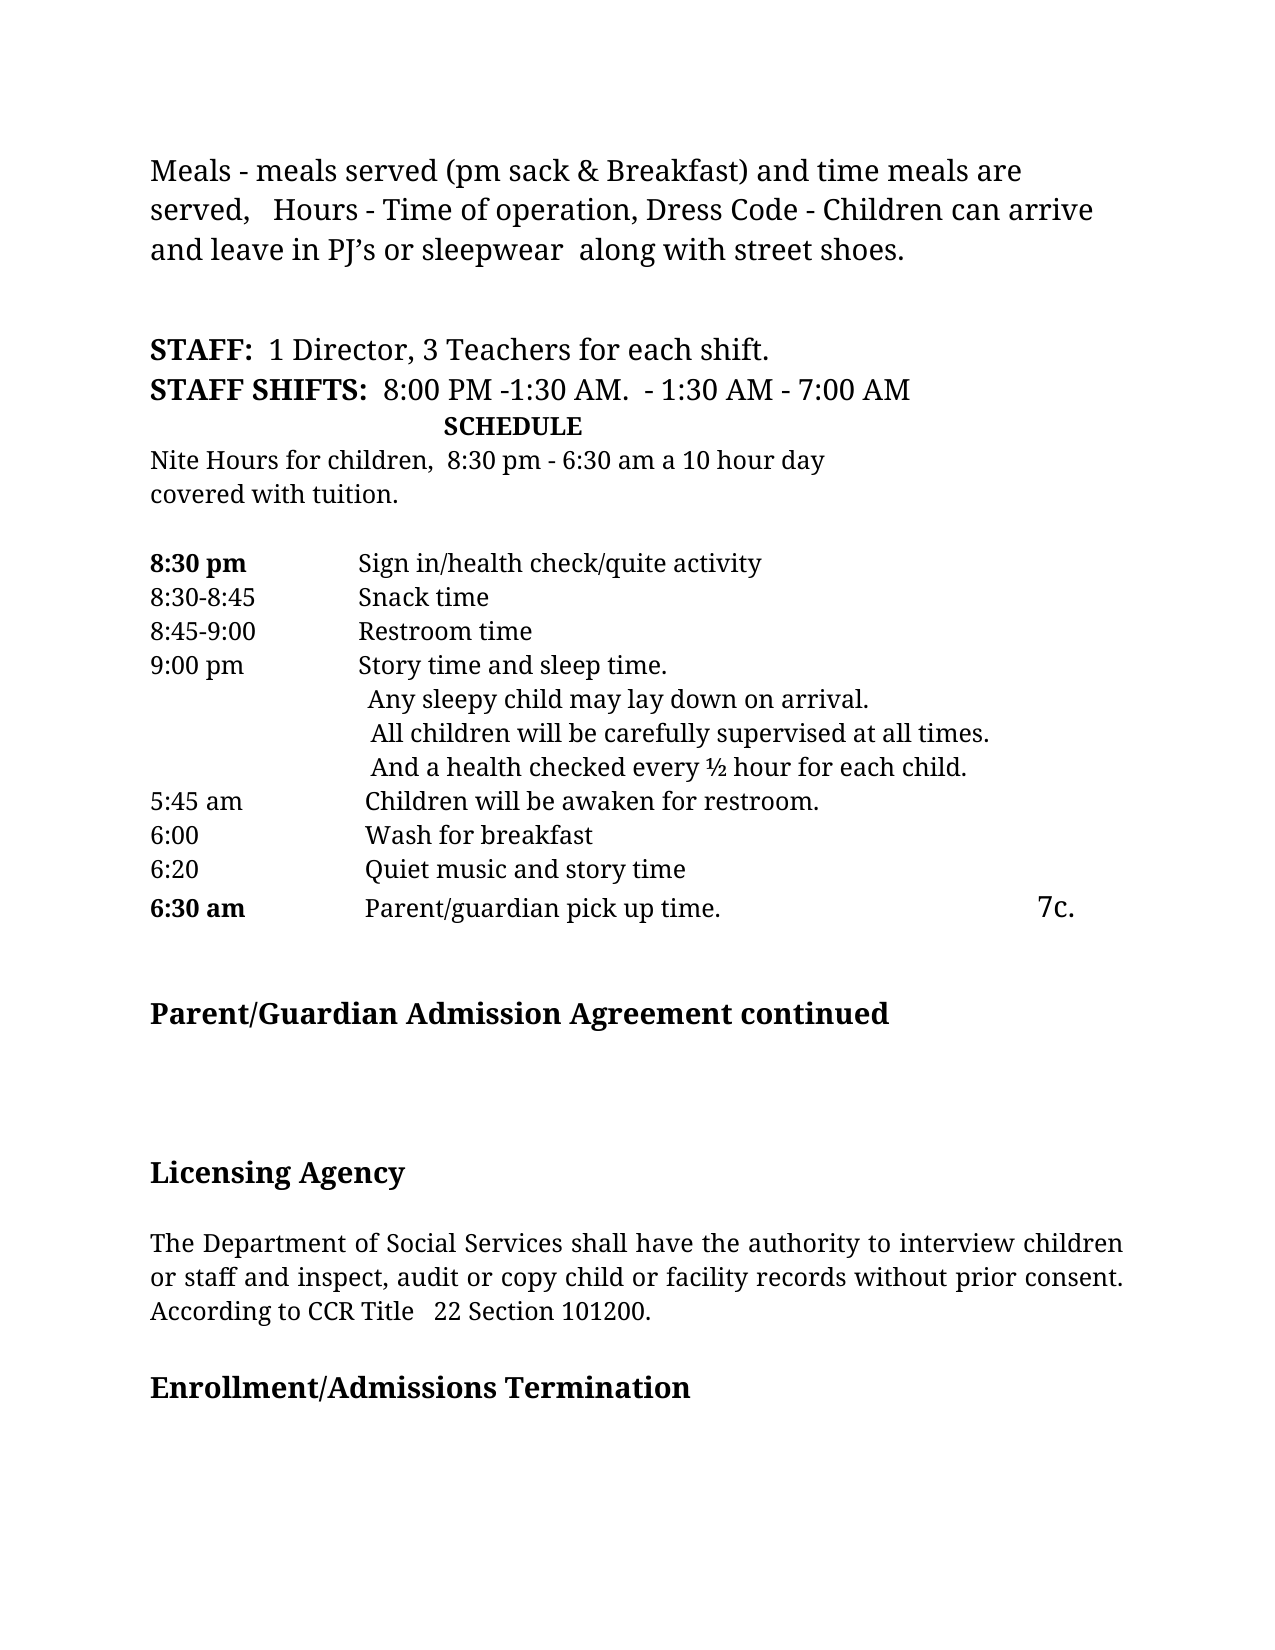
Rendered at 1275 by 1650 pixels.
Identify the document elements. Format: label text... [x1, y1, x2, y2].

text Enrollment/Admissions Termination [150, 1368, 1125, 1407]
text 8:45-9:00 Restroom time [150, 613, 1125, 647]
text Nite Hours for children, 8:30 pm - 6:30 am a 10 hour day [150, 443, 1125, 477]
text Parent/Guardian Admission Agreement continued [150, 993, 1125, 1033]
text 9:00 pm Story time and sleep time. [150, 647, 1125, 681]
text 5:45 am Children will be awaken for restroom. [150, 784, 1125, 818]
text covered with tuition. [150, 477, 1125, 511]
text 6:00 Wash for breakfast [150, 818, 1125, 852]
text 6:30 am Parent/guardian pick up time. 7c. [150, 886, 1125, 926]
text Meals - meals served (pm sack & Breakfast) and time meals are served, Hours - Time of operation, Dress Code - Children can arrive and leave in PJ’s or sleepwear along with street shoes. [150, 150, 1125, 269]
text Any sleepy child may lay down on arrival. [225, 681, 1125, 716]
text All children will be carefully supervised at all times. [150, 716, 1125, 749]
text The Department of Social Services shall have the authority to interview children or staff and inspect, audit or copy child or facility records without prior consent. According to CCR Title 22 Section 101200. [150, 1226, 1125, 1328]
text 8:30 pm Sign in/health check/quite activity [150, 545, 1125, 579]
text STAFF: 1 Director, 3 Teachers for each shift. [150, 329, 1125, 369]
text STAFF SHIFTS: 8:00 PM -1:30 AM. - 1:30 AM - 7:00 AM [150, 369, 1125, 409]
text 6:20 Quiet music and story time [150, 852, 1125, 886]
text Licensing Agency [150, 1152, 1125, 1192]
text 8:30-8:45 Snack time [150, 579, 1125, 613]
text And a health checked every ½ hour for each child. [150, 749, 1125, 784]
text SCHEDULE [150, 409, 1125, 443]
